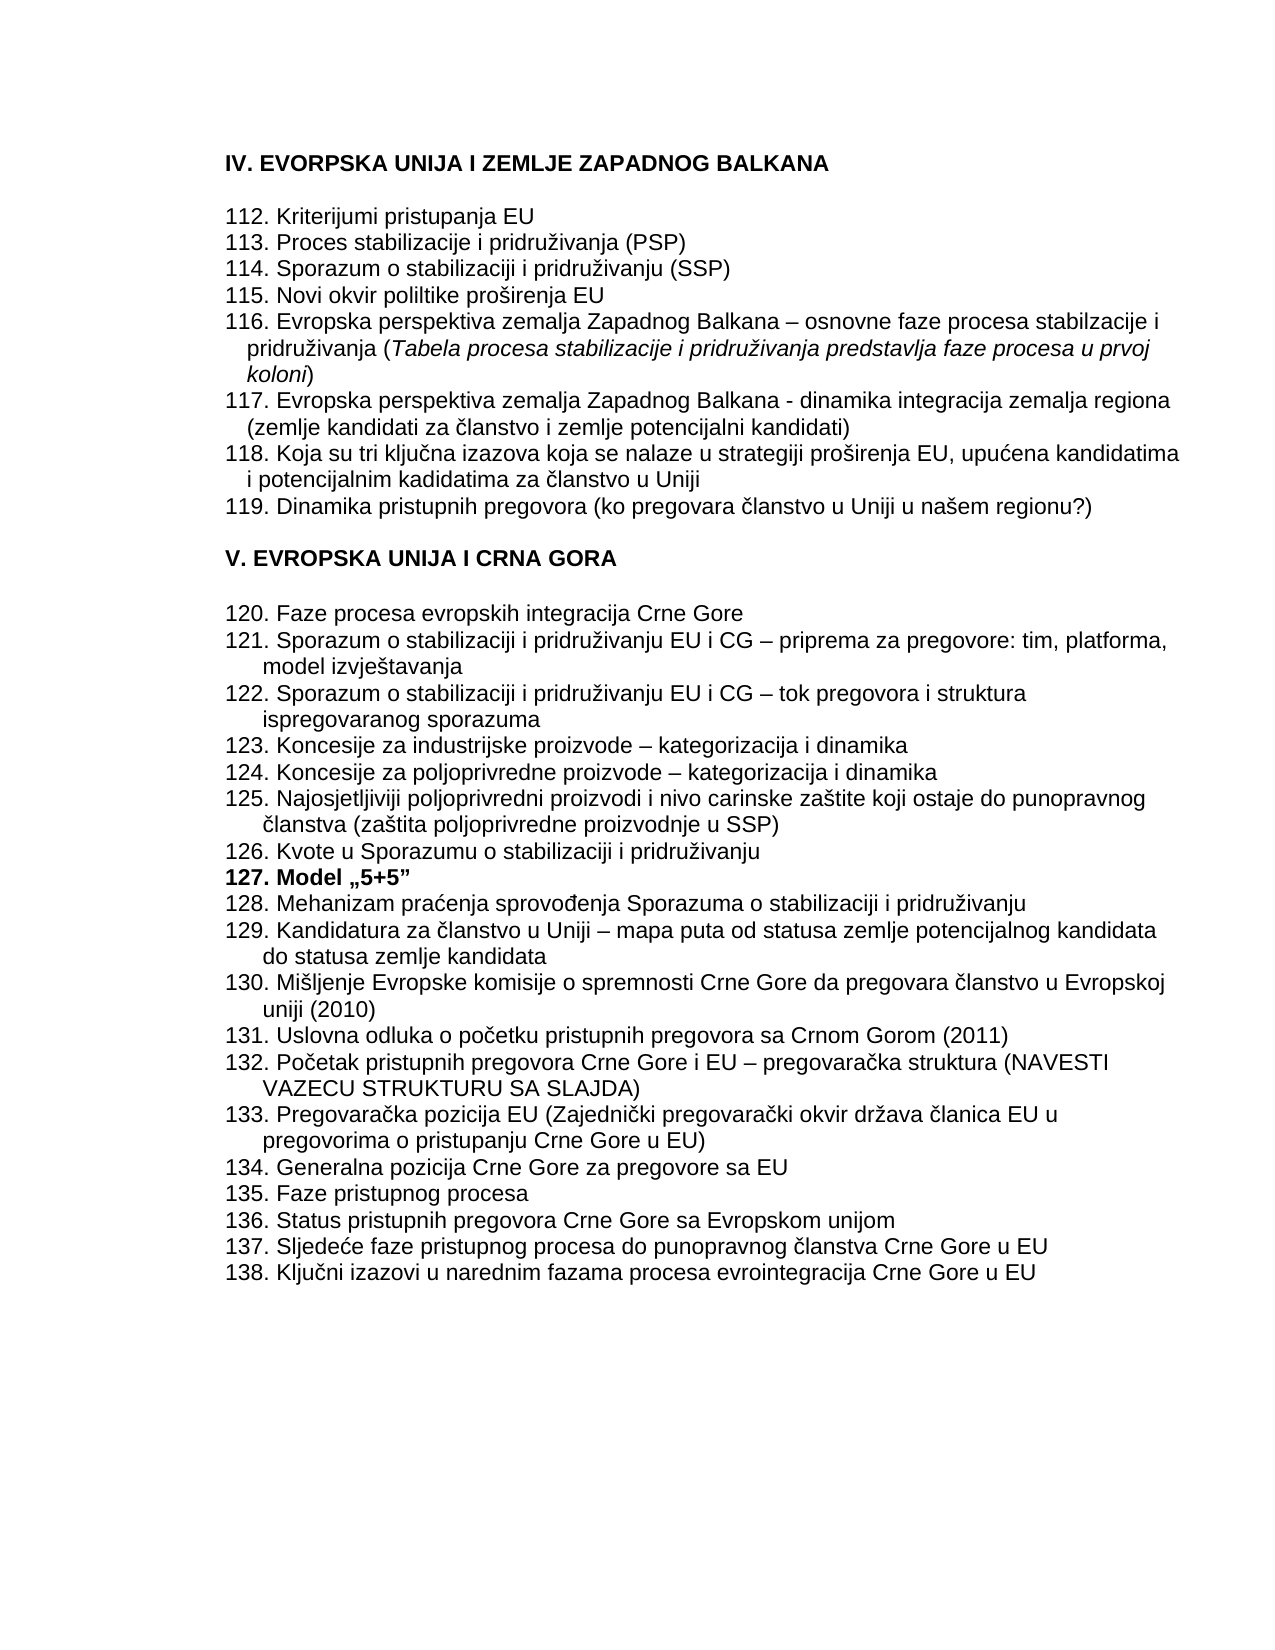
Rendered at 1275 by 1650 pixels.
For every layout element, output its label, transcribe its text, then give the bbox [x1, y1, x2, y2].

list Sporazum o stabilizaciji i pridruživanju EU i CG – priprema za pregovore: tim, platforma, model izvještavanja [225, 627, 1181, 679]
list Dinamika pristupnih pregovora (ko pregovara članstvo u Uniji u našem regionu?) [225, 493, 1181, 519]
list Sporazum o stabilizaciji i pridruživanju EU i CG – tok pregovora i struktura ispregovaranog sporazuma [225, 679, 1181, 732]
list Kriterijumi pristupanja EU [225, 203, 1181, 229]
list Novi okvir poliltike proširenja EU [225, 282, 1181, 308]
list Ključni izazovi u narednim fazama procesa evrointegracija Crne Gore u EU [225, 1259, 1181, 1286]
list Kvote u Sporazumu o stabilizaciji i pridruživanju [225, 838, 1181, 864]
list Koja su tri ključna izazova koja se nalaze u strategiji proširenja EU, upućena kandidatima i potencijalnim kadidatima za članstvo u Uniji [225, 440, 1181, 493]
list Početak pristupnih pregovora Crne Gore i EU – pregovaračka struktura (NAVESTI VAZECU STRUKTURU SA SLAJDA) [225, 1048, 1181, 1101]
list Evropska perspektiva zemalja Zapadnog Balkana - dinamika integracija zemalja regiona (zemlje kandidati za članstvo i zemlje potencijalni kandidati) [225, 387, 1181, 440]
list Koncesije za poljoprivredne proizvode – kategorizacija i dinamika [225, 758, 1181, 785]
text IV. EVORPSKA UNIJA I ZEMLJE ZAPADNOG BALKANA [225, 150, 1181, 176]
list Sporazum o stabilizaciji i pridruživanju (SSP) [225, 255, 1181, 282]
list Najosjetljiviji poljoprivredni proizvodi i nivo carinske zaštite koji ostaje do punopravnog članstva (zaštita poljoprivredne proizvodnje u SSP) [225, 785, 1181, 838]
list Uslovna odluka o početku pristupnih pregovora sa Crnom Gorom (2011) [225, 1022, 1181, 1048]
list Model „5+5” [225, 864, 1181, 890]
list Generalna pozicija Crne Gore za pregovore sa EU [225, 1154, 1181, 1180]
list Faze procesa evropskih integracija Crne Gore [225, 600, 1181, 627]
list Evropska perspektiva zemalja Zapadnog Balkana – osnovne faze procesa stabilzacije i pridruživanja (Tabela procesa stabilizacije i pridruživanja predstavlja faze procesa u prvoj koloni) [225, 308, 1181, 387]
list Koncesije za industrijske proizvode – kategorizacija i dinamika [225, 732, 1181, 758]
list Kandidatura za članstvo u Uniji – mapa puta od statusa zemlje potencijalnog kandidata do statusa zemlje kandidata [225, 917, 1181, 969]
list Mehanizam praćenja sprovođenja Sporazuma o stabilizaciji i pridruživanju [225, 890, 1181, 917]
text V. EVROPSKA UNIJA I CRNA GORA [225, 545, 1181, 572]
list Proces stabilizacije i pridruživanja (PSP) [225, 229, 1181, 255]
list Status pristupnih pregovora Crne Gore sa Evropskom unijom [225, 1207, 1181, 1233]
list Mišljenje Evropske komisije o spremnosti Crne Gore da pregovara članstvo u Evropskoj uniji (2010) [225, 969, 1181, 1022]
list Sljedeće faze pristupnog procesa do punopravnog članstva Crne Gore u EU [225, 1233, 1181, 1259]
list Pregovaračka pozicija EU (Zajednički pregovarački okvir država članica EU u pregovorima o pristupanju Crne Gore u EU) [225, 1101, 1181, 1154]
list Faze pristupnog procesa [225, 1180, 1181, 1207]
